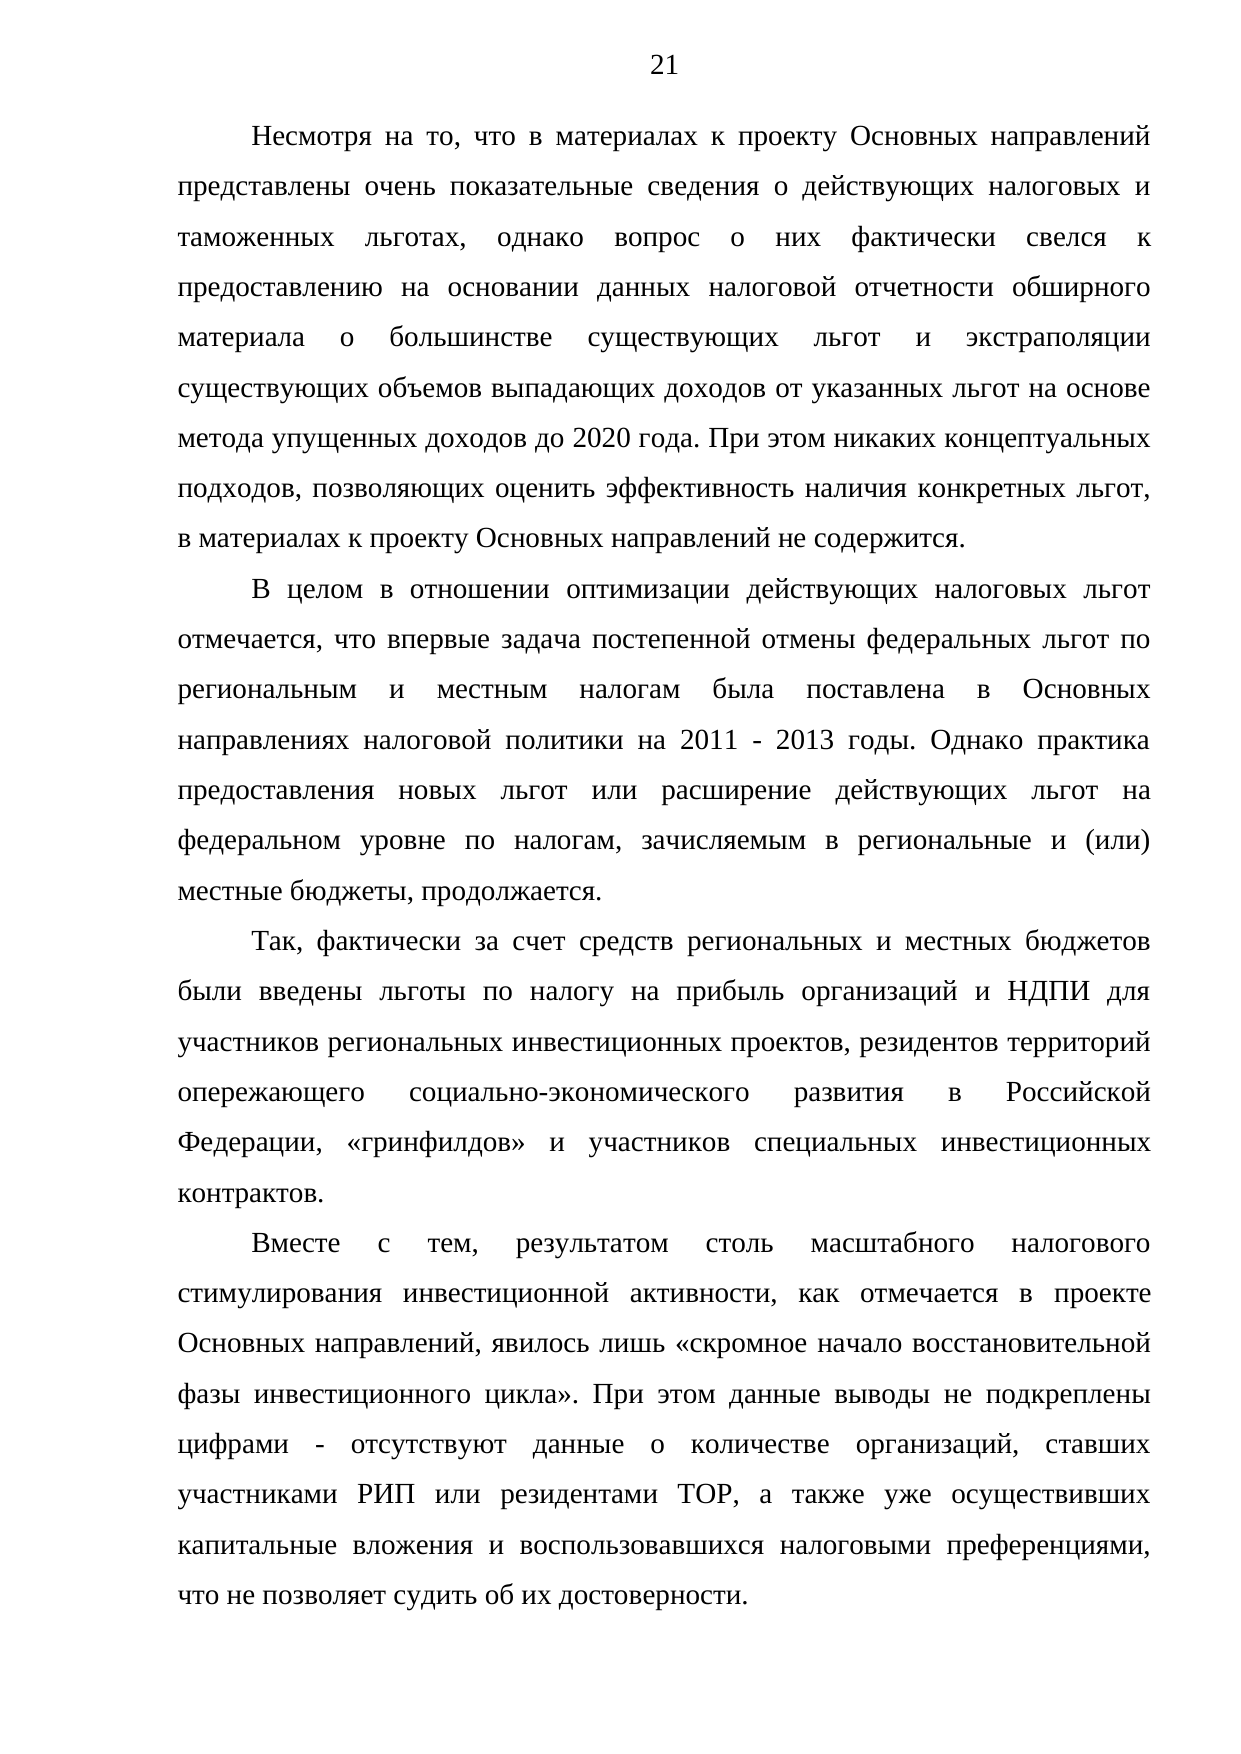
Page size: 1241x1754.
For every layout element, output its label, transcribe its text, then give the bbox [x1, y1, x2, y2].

text Несмотря на то, что в материалах к проекту Основных направлений представлены очень показательные сведения о действующих налоговых и таможенных льготах, однако вопрос о них фактически свелся к предоставлению на основании данных налоговой отчетности обширного материала о большинстве существующих льгот и экстраполяции существующих объемов выпадающих доходов от указанных льгот на основе метода упущенных доходов до 2020 года. При этом никаких концептуальных подходов, позволяющих оценить эффективность наличия конкретных льгот, в материалах к проекту Основных направлений не содержится. [177, 118, 1152, 554]
text В целом в отношении оптимизации действующих налоговых льгот отмечается, что впервые задача постепенной отмены федеральных льгот по региональным и местным налогам была поставлена в Основных направлениях налоговой политики на 2011 - 2013 годы. Однако практика предоставления новых льгот или расширение действующих льгот на федеральном уровне по налогам, зачисляемым в региональные и (или) местные бюджеты, продолжается. [177, 571, 1152, 906]
text Так, фактически за счет средств региональных и местных бюджетов были введены льготы по налогу на прибыль организаций и НДПИ для участников региональных инвестиционных проектов, резидентов территорий опережающего социально-экономического развития в Российской Федерации, «гринфилдов» и участников специальных инвестиционных контрактов. [177, 923, 1152, 1208]
text Вместе с тем, результатом столь масштабного налогового стимулирования инвестиционной активности, как отмечается в проекте Основных направлений, явилось лишь «скромное начало восстановительной фазы инвестиционного цикла». При этом данные выводы не подкреплены цифрами - отсутствуют данные о количестве организаций, ставших участниками РИП или резидентами ТОР, а также уже осуществивших капитальные вложения и воспользовавшихся налоговыми преференциями, что не позволяет судить об их достоверности. [177, 1225, 1152, 1611]
